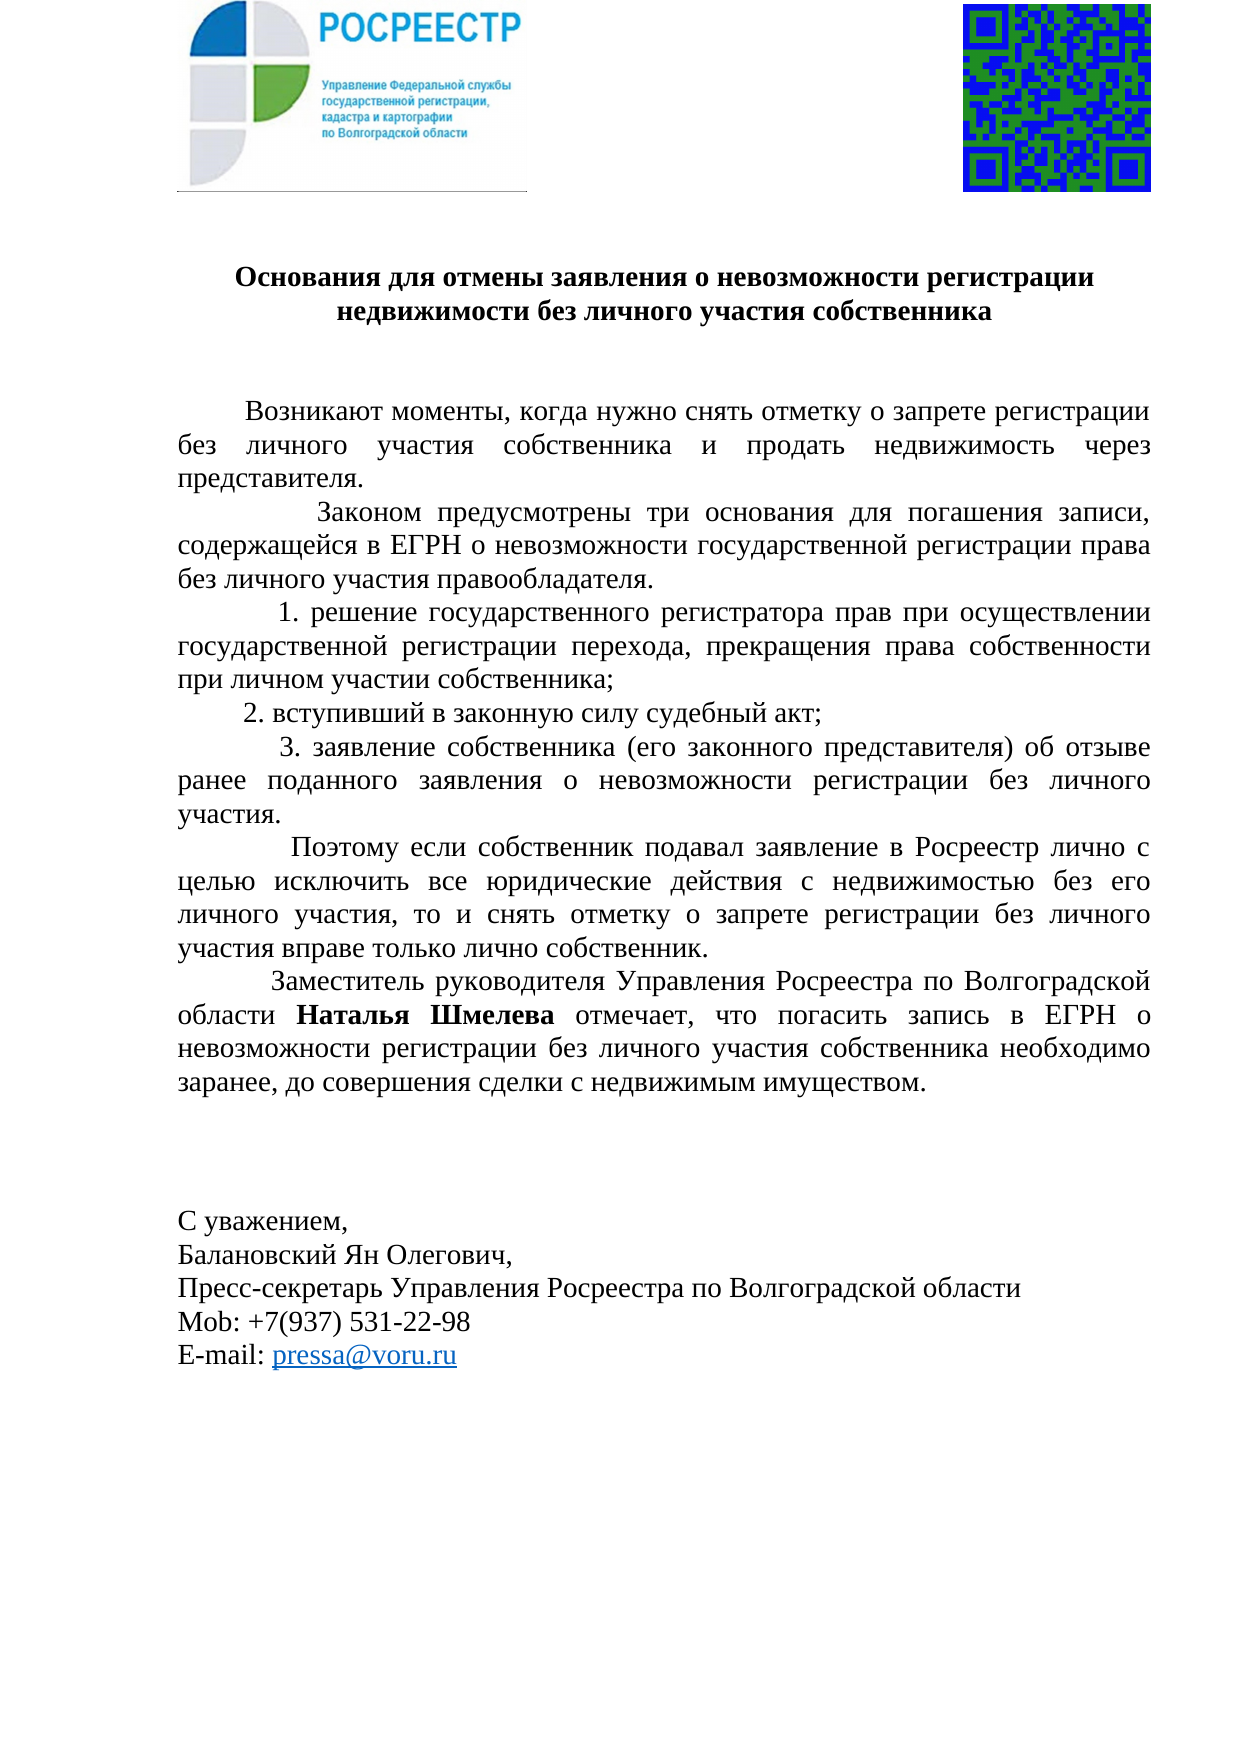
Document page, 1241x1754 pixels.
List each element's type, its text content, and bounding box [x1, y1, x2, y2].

text Законом предусмотрены три основания для погашения записи, содержащейся в ЕГРН о невозможности государственной регистрации права без личного участия правообладателя. [177, 494, 1152, 594]
text Mob: +7(937) 531-22-98 [177, 1304, 1152, 1337]
text Пресс-секретарь Управления Росреестра по Волгоградской области [177, 1270, 1152, 1304]
text 3. заявление собственника (его законного представителя) об отзыве ранее поданного заявления о невозможности регистрации без личного участия. [177, 729, 1152, 829]
picture [177, 0, 527, 192]
text Возникают моменты, когда нужно снять отметку о запрете регистрации без личного участия собственника и продать недвижимость через представителя. [177, 393, 1152, 494]
text 2. вступивший в законную силу судебный акт; [177, 695, 1152, 729]
text Заместитель руководителя Управления Росреестра по Волгоградской области Наталья Шмелева отмечает, что погасить запись в ЕГРН о невозможности регистрации без личного участия собственника необходимо заранее, до совершения сделки с недвижимым имуществом. [177, 963, 1152, 1098]
text Балановский Ян Олегович, [177, 1237, 1152, 1270]
text E-mail: pressa@voru.ru [177, 1337, 1152, 1371]
text С уважением, [177, 1203, 1152, 1237]
text Поэтому если собственник подавал заявление в Росреестр лично с целью исключить все юридические действия с недвижимостью без его личного участия, то и снять отметку о запрете регистрации без личного участия вправе только лично собственник. [177, 829, 1152, 963]
text Основания для отмены заявления о невозможности регистрации недвижимости без личного участия собственника [177, 259, 1152, 326]
picture [963, 4, 1151, 192]
text 1. решение государственного регистратора прав при осуществлении государственной регистрации перехода, прекращения права собственности при личном участии собственника; [177, 594, 1152, 695]
